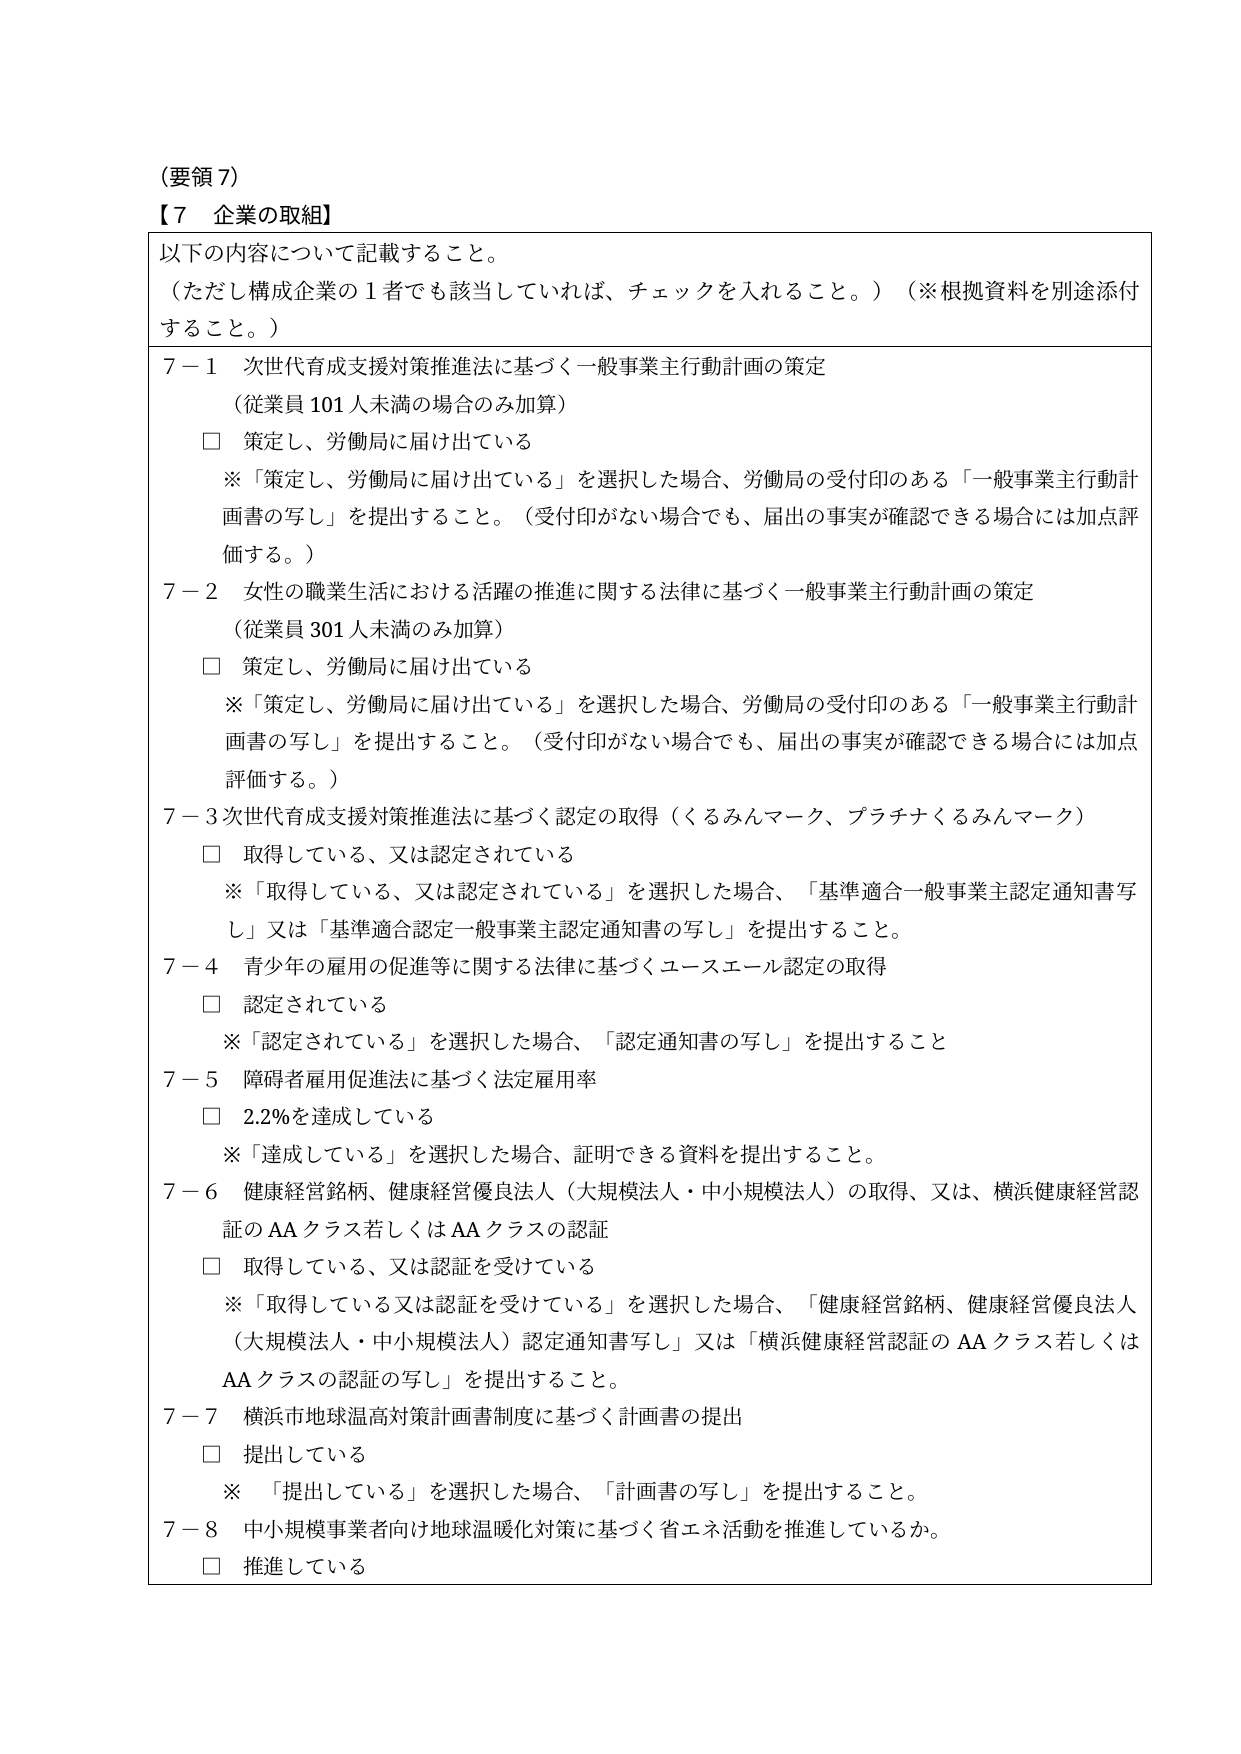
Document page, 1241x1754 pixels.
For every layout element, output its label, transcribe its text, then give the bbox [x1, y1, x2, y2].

table_header 以下の内容について記載すること。 （ただし構成企業の１者でも該当していれば、チェックを入れること。）（※根拠資料を別途添付すること。） [149, 233, 1151, 346]
text （要領7） [148, 157, 1092, 195]
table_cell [149, 347, 1151, 1584]
text 【７ 企業の取組】 [148, 195, 1092, 232]
